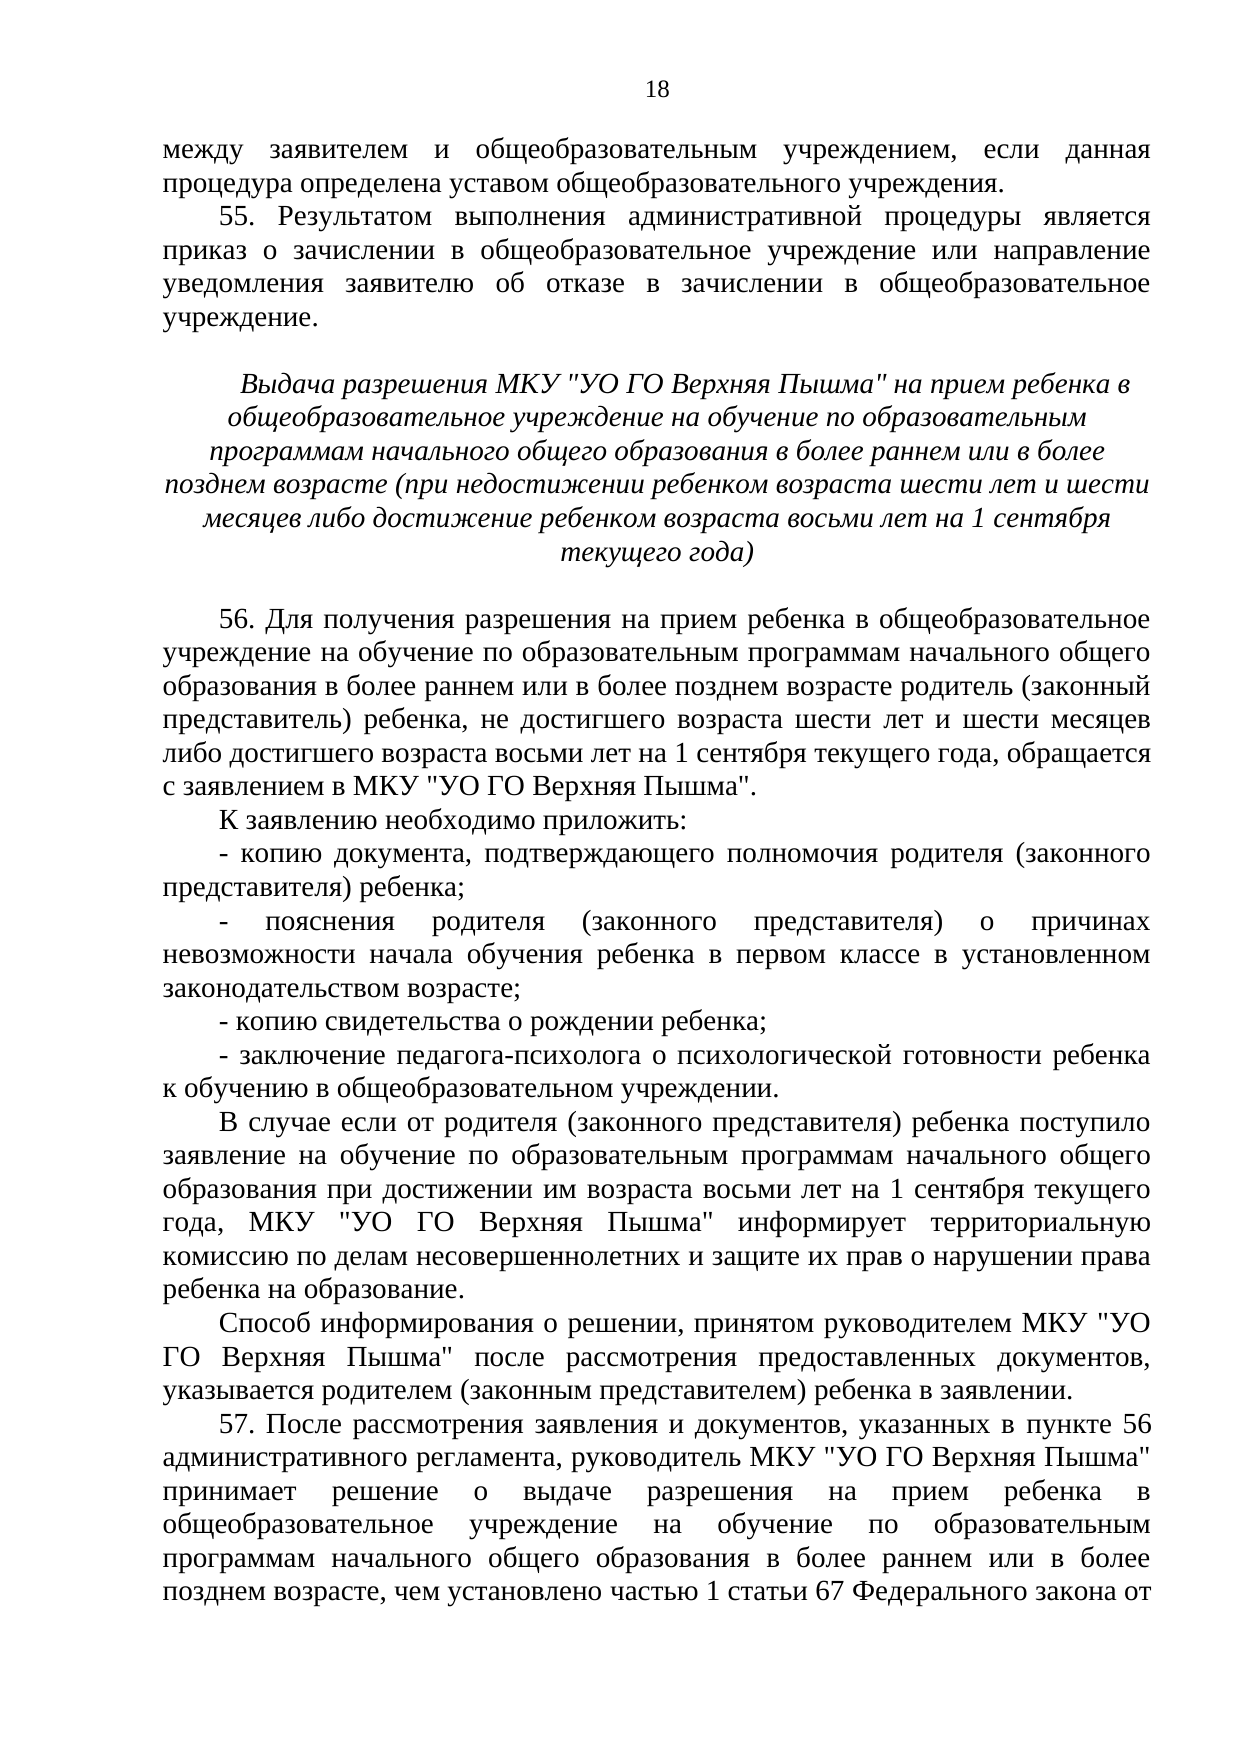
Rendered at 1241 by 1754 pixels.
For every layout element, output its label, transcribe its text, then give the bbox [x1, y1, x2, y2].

text 56. Для получения разрешения на прием ребенка в общеобразовательное учреждение на обучение по образовательным программам начального общего образования в более раннем или в более позднем возрасте родитель (законный представитель) ребенка, не достигшего возраста шести лет и шести месяцев либо достигшего возраста восьми лет на 1 сентября текущего года, обращается с заявлением в МКУ "УО ГО Верхняя Пышма". [162, 601, 1152, 802]
text - заключение педагога-психолога о психологической готовности ребенка к обучению в общеобразовательном учреждении. [162, 1037, 1152, 1104]
text В случае если от родителя (законного представителя) ребенка поступило заявление на обучение по образовательным программам начального общего образования при достижении им возраста восьми лет на 1 сентября текущего года, МКУ "УО ГО Верхняя Пышма" информирует территориальную комиссию по делам несовершеннолетних и защите их прав о нарушении права ребенка на образование. [162, 1104, 1152, 1305]
text - копию свидетельства о рождении ребенка; [162, 1003, 1152, 1037]
text Способ информирования о решении, принятом руководителем МКУ "УО ГО Верхняя Пышма" после рассмотрения предоставленных документов, указывается родителем (законным представителем) ребенка в заявлении. [162, 1305, 1152, 1406]
text - копию документа, подтверждающего полномочия родителя (законного представителя) ребенка; [162, 836, 1152, 903]
text 55. Результатом выполнения административной процедуры является приказ о зачислении в общеобразовательное учреждение или направление уведомления заявителю об отказе в зачислении в общеобразовательное учреждение. [162, 198, 1152, 332]
text К заявлению необходимо приложить: [162, 802, 1152, 836]
text - пояснения родителя (законного представителя) о причинах невозможности начала обучения ребенка в первом классе в установленном законодательством возрасте; [162, 903, 1152, 1003]
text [162, 131, 1152, 198]
text Выдача разрешения МКУ "УО ГО Верхняя Пышма" на прием ребенка в общеобразовательное учреждение на обучение по образовательным программам начального общего образования в более раннем или в более позднем возрасте (при недостижении ребенком возраста шести лет и шести месяцев либо достижение ребенком возраста восьми лет на 1 сентября текущего года) [162, 366, 1152, 567]
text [162, 1406, 1152, 1607]
